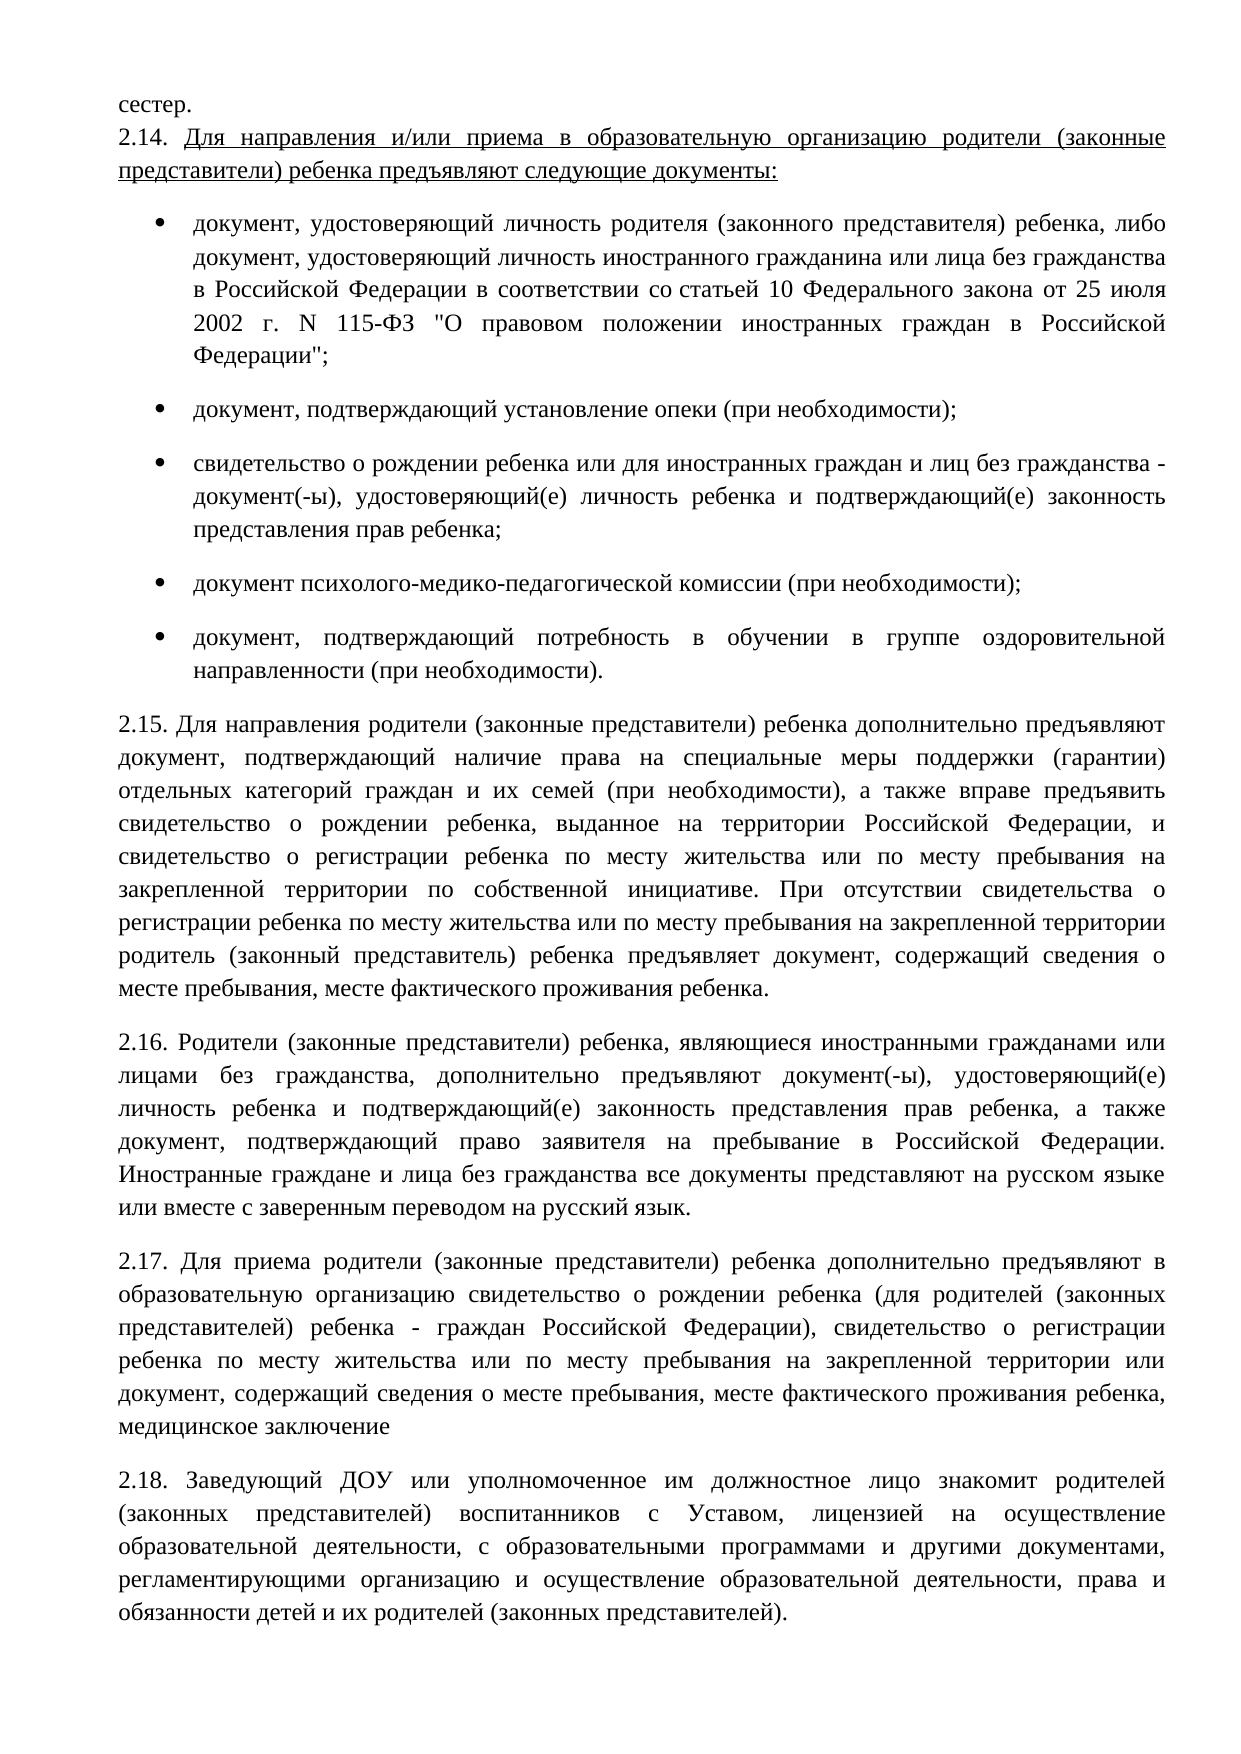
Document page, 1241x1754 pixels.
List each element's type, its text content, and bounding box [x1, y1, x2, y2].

text 2.17. Для приема родители (законные представители) ребенка дополнительно предъявляют в образовательную организацию свидетельство о рождении ребенка (для родителей (законных представителей) ребенка - граждан Российской Федерации), свидетельство о регистрации ребенка по месту жительства или по месту пребывания на закрепленной территории или документ, содержащий сведения о месте пребывания, месте фактического проживания ребенка, медицинское заключение [118, 1246, 1167, 1440]
text 2.15. Для направления родители (законные представители) ребенка дополнительно предъявляют документ, подтверждающий наличие права на специальные меры поддержки (гарантии) отдельных категорий граждан и их семей (при необходимости), а также вправе предъявить свидетельство о рождении ребенка, выданное на территории Российской Федерации, и свидетельство о регистрации ребенка по месту жительства или по месту пребывания на закрепленной территории по собственной инициативе. При отсутствии свидетельства о регистрации ребенка по месту жительства или по месту пребывания на закрепленной территории родитель (законный представитель) ребенка предъявляет документ, содержащий сведения о месте пребывания, месте фактического проживания ребенка. [118, 709, 1167, 1002]
list документ, подтверждающий потребность в обучении в группе оздоровительной направленности (при необходимости). [156, 622, 1167, 684]
list свидетельство о рождении ребенка или для иностранных граждан и лиц без гражданства - документ(-ы), удостоверяющий(е) личность ребенка и подтверждающий(е) законность представления прав ребенка; [156, 448, 1167, 543]
list документ психолого-медико-педагогической комиссии (при необходимости); [156, 568, 1167, 597]
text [118, 89, 1167, 183]
list документ, удостоверяющий личность родителя (законного представителя) ребенка, либо документ, удостоверяющий личность иностранного гражданина или лица без гражданства в Российской Федерации в соответствии со статьей 10 Федерального закона от 25 июля 2002 г. N 115-ФЗ "О правовом положении иностранных граждан в Российской Федерации"; [156, 208, 1167, 369]
list документ, подтверждающий установление опеки (при необходимости); [156, 394, 1167, 423]
text 2.18. Заведующий ДОУ или уполномоченное им должностное лицо знакомит родителей (законных представителей) воспитанников с Уставом, лицензией на осуществление образовательной деятельности, с образовательными программами и другими документами, регламентирующими организацию и осуществление образовательной деятельности, права и обязанности детей и их родителей (законных представителей). [118, 1465, 1167, 1626]
text 2.16. Родители (законные представители) ребенка, являющиеся иностранными гражданами или лицами без гражданства, дополнительно предъявляют документ(-ы), удостоверяющий(е) личность ребенка и подтверждающий(е) законность представления прав ребенка, а также документ, подтверждающий право заявителя на пребывание в Российской Федерации. Иностранные граждане и лица без гражданства все документы представляют на русском языке или вместе с заверенным переводом на русский язык. [118, 1027, 1167, 1221]
